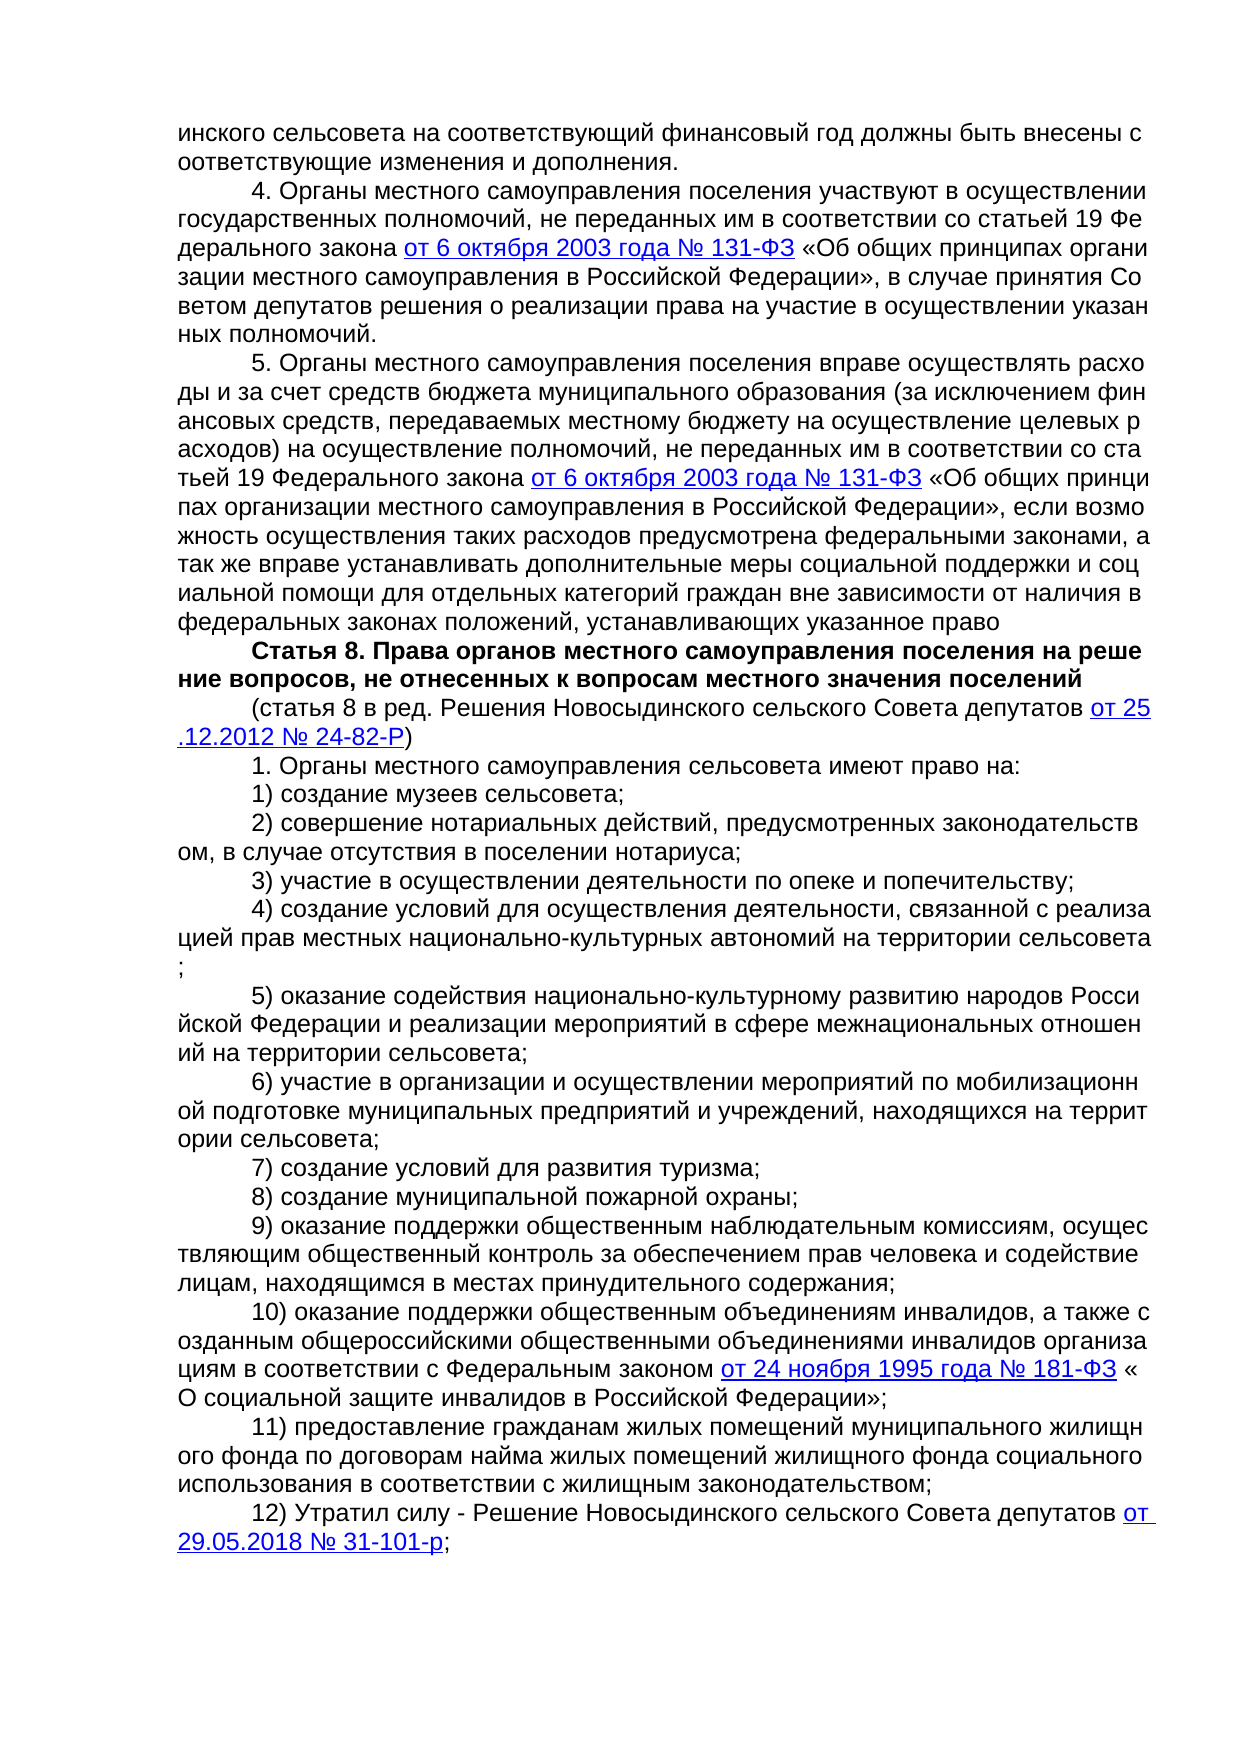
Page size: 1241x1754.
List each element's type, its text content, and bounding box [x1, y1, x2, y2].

text 5) оказание содействия национально-культурному развитию народов Российской Федерации и реализации мероприятий в сфере межнациональных отношений на территории сельсовета; [177, 981, 1152, 1067]
text 1. Органы местного самоуправления сельсовета имеют право на: [177, 751, 1152, 779]
text 1) создание музеев сельсовета; [177, 779, 1152, 808]
text 11) предоставление гражданам жилых помещений муниципального жилищного фонда по договорам найма жилых помещений жилищного фонда социального использования в соответствии с жилищным законодательством; [177, 1412, 1152, 1498]
text (статья 8 в ред. Решения Новосыдинского сельского Совета депутатов от 25.12.2012 № 24-82-Р) [177, 693, 1152, 751]
text 12) Утратил силу - Решение Новосыдинского сельского Совета депутатов от 29.05.2018 № 31-101-р; [177, 1498, 1152, 1556]
text 5. Органы местного самоуправления поселения вправе осуществлять расходы и за счет средств бюджета муниципального образования (за исключением финансовых средств, передаваемых местному бюджету на осуществление целевых расходов) на осуществление полномочий, не переданных им в соответствии со статьей 19 Федерального закона от 6 октября 2003 года № 131-ФЗ «Об общих принципах организации местного самоуправления в Российской Федерации», если возможность осуществления таких расходов предусмотрена федеральными законами, а так же вправе устанавливать дополнительные меры социальной поддержки и социальной помощи для отдельных категорий граждан вне зависимости от наличия в федеральных законах положений, устанавливающих указанное право [177, 348, 1152, 636]
text 2) совершение нотариальных действий, предусмотренных законодательством, в случае отсутствия в поселении нотариуса; [177, 808, 1152, 866]
text 7) создание условий для развития туризма; [177, 1153, 1152, 1182]
text 8) создание муниципальной пожарной охраны; [177, 1182, 1152, 1211]
text 6) участие в организации и осуществлении мероприятий по мобилизационной подготовке муниципальных предприятий и учреждений, находящихся на территории сельсовета; [177, 1067, 1152, 1153]
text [177, 118, 1152, 176]
text Статья 8. Права органов местного самоуправления поселения на решение вопросов, не отнесенных к вопросам местного значения поселений [177, 636, 1152, 693]
text 9) оказание поддержки общественным наблюдательным комиссиям, осуществляющим общественный контроль за обеспечением прав человека и содействие лицам, находящимся в местах принудительного содержания; [177, 1211, 1152, 1297]
text 3) участие в осуществлении деятельности по опеке и попечительству; [177, 866, 1152, 894]
text 4) создание условий для осуществления деятельности, связанной с реализацией прав местных национально-культурных автономий на территории сельсовета; [177, 894, 1152, 981]
text 10) оказание поддержки общественным объединениям инвалидов, а также созданным общероссийскими общественными объединениями инвалидов организациям в соответствии с Федеральным законом от 24 ноября 1995 года № 181-ФЗ «О социальной защите инвалидов в Российской Федерации»; [177, 1297, 1152, 1412]
text 4. Органы местного самоуправления поселения участвуют в осуществлении государственных полномочий, не переданных им в соответствии со статьей 19 Федерального закона от 6 октября 2003 года № 131-ФЗ «Об общих принципах организации местного самоуправления в Российской Федерации», в случае принятия Советом депутатов решения о реализации права на участие в осуществлении указанных полномочий. [177, 176, 1152, 348]
